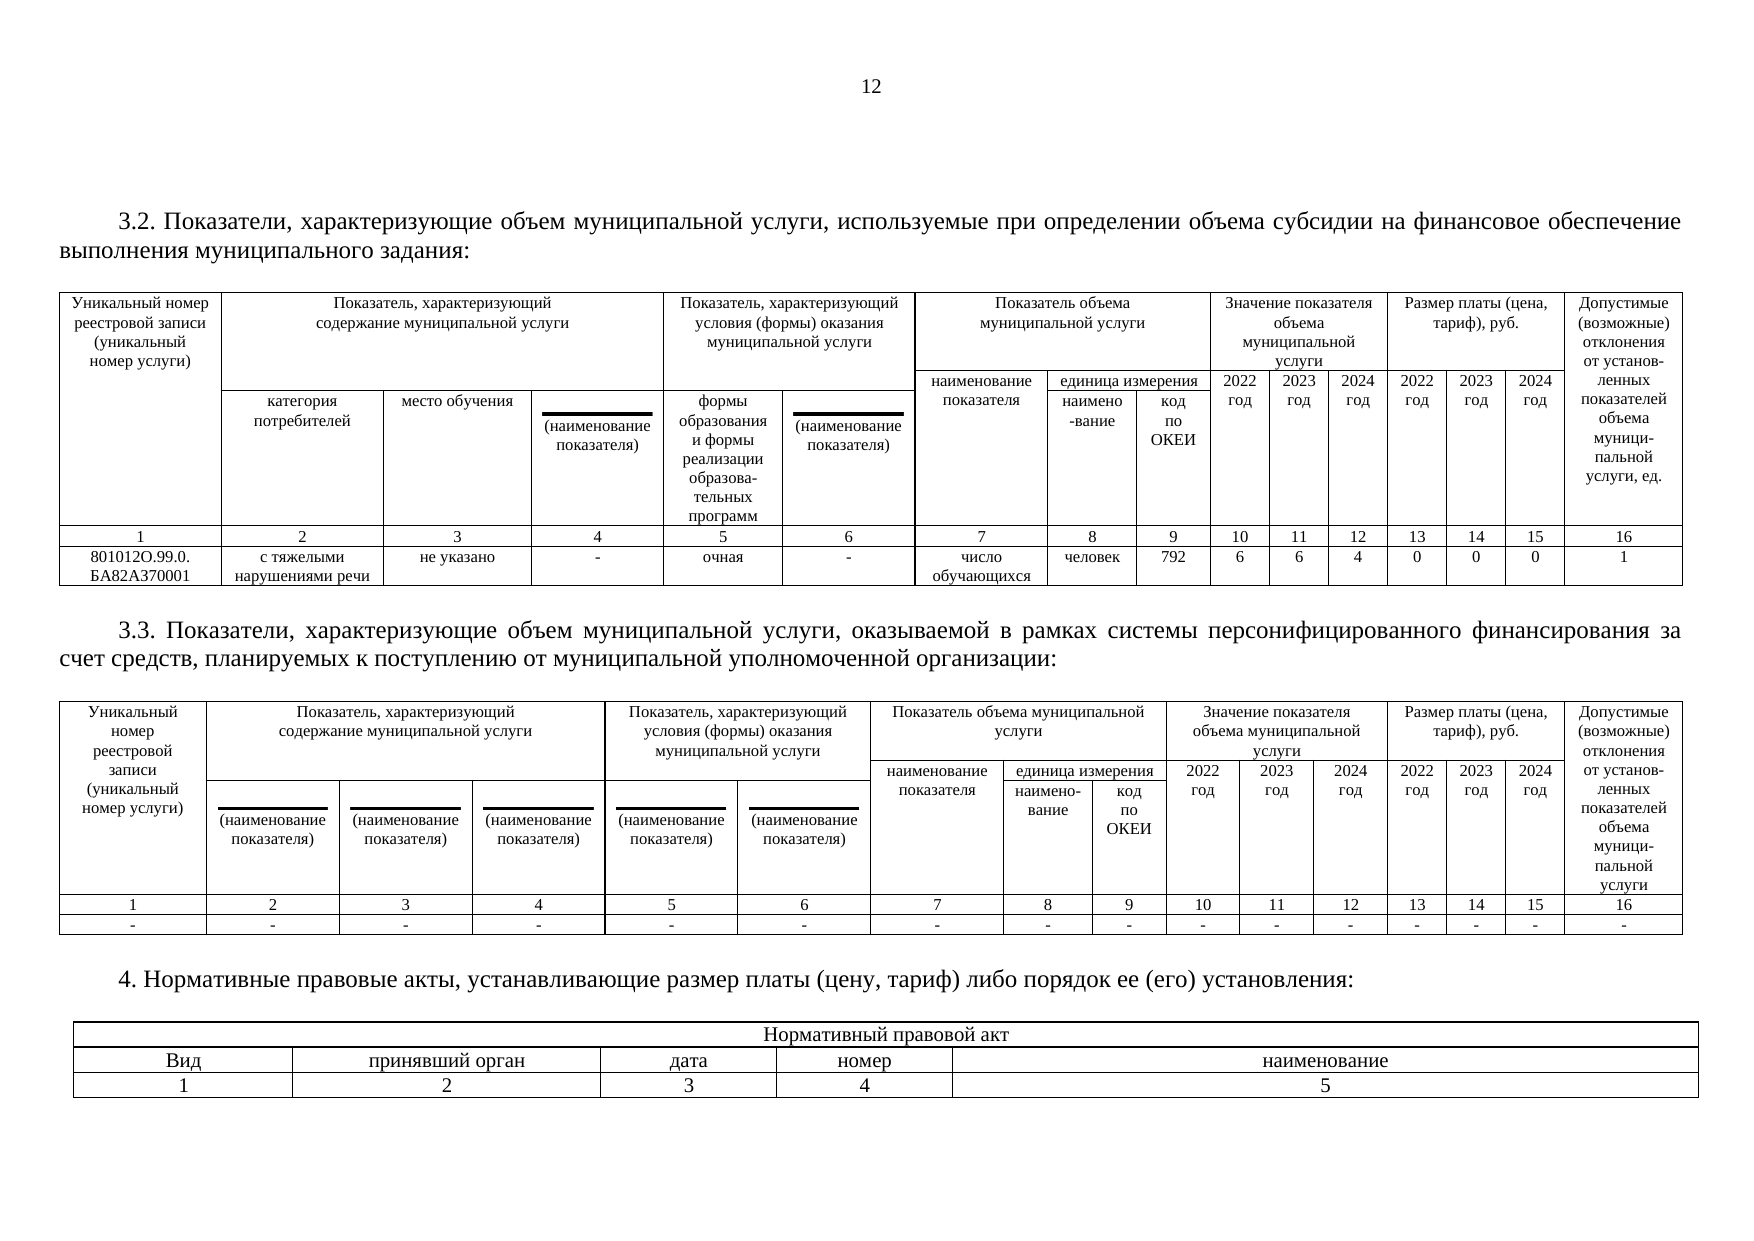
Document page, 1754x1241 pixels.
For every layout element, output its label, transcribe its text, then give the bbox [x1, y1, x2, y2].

table_header Нормативный правовой акт [74, 1023, 1698, 1046]
table_cell 2024 год [1506, 761, 1564, 894]
table_cell 11 [1240, 895, 1313, 914]
table_cell не указано [384, 547, 531, 585]
table_cell 6 [1270, 547, 1328, 585]
table_cell 2024 год [1506, 371, 1564, 525]
table_cell - [871, 915, 1003, 934]
table_cell - [738, 915, 870, 934]
table_cell 15 [1506, 526, 1564, 546]
table_cell 8 [1004, 895, 1092, 914]
table_cell код по ОКЕИ [1137, 391, 1210, 525]
table_cell 4 [532, 526, 663, 546]
table_cell 5 [664, 526, 782, 546]
table_cell (наименование показателя) [783, 391, 914, 525]
table_header Значение показателя объема муниципальной услуги [1211, 293, 1387, 370]
table_cell 3 [601, 1073, 776, 1097]
table_cell наименование показателя [916, 371, 1047, 525]
table_cell - [1167, 915, 1239, 934]
table_cell 6 [783, 526, 914, 546]
table_cell 3 [340, 895, 472, 914]
table_header Допустимые (возможные) отклонения от установ-ленных показателей объема муници-пальной услуги [1565, 702, 1682, 894]
table_cell 2024 год [1314, 761, 1387, 894]
table_cell - [1093, 915, 1166, 934]
table_cell 2022 год [1388, 761, 1446, 894]
table_cell 6 [738, 895, 870, 914]
table_cell - [207, 915, 339, 934]
table_cell единица измерения [1004, 761, 1166, 780]
table_cell 1 [60, 526, 221, 546]
table_cell место обучения [384, 391, 531, 525]
table_cell 7 [871, 895, 1003, 914]
table_header Показатель, характеризующий условия (формы) оказания муниципальной услуги [606, 702, 870, 780]
table_cell - [340, 915, 472, 934]
table_header Показатель, характеризующий содержание муниципальной услуги [207, 702, 604, 780]
table_cell дата [601, 1048, 776, 1072]
table_cell 2022 год [1388, 371, 1446, 525]
table_cell (наименование показателя) [606, 781, 737, 894]
table_cell - [783, 547, 914, 585]
table_cell принявший орган [293, 1048, 600, 1072]
table_cell очная [664, 547, 782, 585]
table_cell - [1506, 915, 1564, 934]
text 4. Нормативные правовые акты, устанавливающие размер платы (цену, тариф) либо порядок ее (его) установления: [118, 964, 1683, 993]
table_cell 2022 год [1211, 371, 1269, 525]
table_cell наимено-вание [1004, 781, 1092, 894]
table_cell 12 [1314, 895, 1387, 914]
table_cell 2022 год [1167, 761, 1239, 894]
table_cell - [1314, 915, 1387, 934]
table_cell (наименование показателя) [340, 781, 472, 894]
table_cell номер [777, 1048, 952, 1072]
table_cell 801012О.99.0. БА82АЗ70001 [60, 547, 221, 585]
table_cell 14 [1447, 526, 1505, 546]
table_cell категория потребителей [222, 391, 383, 525]
table_cell 792 [1137, 547, 1210, 585]
table_cell - [1240, 915, 1313, 934]
table_cell 9 [1093, 895, 1166, 914]
table_header Размер платы (цена, тариф), руб. [1388, 293, 1564, 370]
table_cell 2023 год [1270, 371, 1328, 525]
table_cell 10 [1211, 526, 1269, 546]
table_cell 9 [1137, 526, 1210, 546]
table_cell (наименование показателя) [473, 781, 604, 894]
table_cell - [60, 915, 206, 934]
table_cell наименование [953, 1048, 1698, 1072]
table_header Показатель, характеризующий содержание муниципальной услуги [222, 293, 663, 390]
table_cell 2023 год [1447, 371, 1505, 525]
table_cell - [1565, 915, 1682, 934]
table_header Показатель объема муниципальной услуги [916, 293, 1210, 370]
table_cell 12 [1329, 526, 1387, 546]
table_cell 14 [1447, 895, 1505, 914]
table_cell 4 [473, 895, 604, 914]
table_cell код по ОКЕИ [1093, 781, 1166, 894]
table_cell - [606, 915, 737, 934]
table_cell - [473, 915, 604, 934]
table_cell 11 [1270, 526, 1328, 546]
table_cell 16 [1565, 526, 1682, 546]
table_header Размер платы (цена, тариф), руб. [1388, 702, 1564, 759]
table_header Показатель, характеризующий условия (формы) оказания муниципальной услуги [664, 293, 914, 390]
table_cell 4 [1329, 547, 1387, 585]
table_cell 2 [293, 1073, 600, 1097]
table_cell человек [1048, 547, 1136, 585]
table_header Значение показателя объема муниципальной услуги [1167, 702, 1387, 759]
table_cell наименование показателя [871, 761, 1003, 894]
table_cell 13 [1388, 895, 1446, 914]
table_cell 16 [1565, 895, 1682, 914]
table_cell число обучающихся [916, 547, 1047, 585]
text 3.2. Показатели, характеризующие объем муниципальной услуги, используемые при определении объема субсидии на финансовое обеспечение выполнения муниципального задания: [59, 206, 1683, 263]
table_cell - [1447, 915, 1505, 934]
table_cell 13 [1388, 526, 1446, 546]
table_cell 2 [222, 526, 383, 546]
table_cell наимено-вание [1048, 391, 1136, 525]
table_cell 0 [1506, 547, 1564, 585]
table_cell - [1004, 915, 1092, 934]
table_cell Вид [74, 1048, 292, 1072]
table_cell 2023 год [1447, 761, 1505, 894]
table_cell (наименование показателя) [207, 781, 339, 894]
table_cell 7 [916, 526, 1047, 546]
table_cell 15 [1506, 895, 1564, 914]
table_cell 2024 год [1329, 371, 1387, 525]
table_header Показатель объема муниципальной услуги [871, 702, 1166, 759]
table_cell 6 [1211, 547, 1269, 585]
table_header Допустимые (возможные) отклонения от установ-ленных показателей объема муници-пальной услуги, ед. [1565, 293, 1682, 525]
table_cell - [532, 547, 663, 585]
table_cell 0 [1388, 547, 1446, 585]
table_cell 5 [606, 895, 737, 914]
table_cell 8 [1048, 526, 1136, 546]
table_cell 0 [1447, 547, 1505, 585]
table_header Уникальный номер реестровой записи (уникальный номер услуги) [60, 293, 221, 525]
table_cell (наименование показателя) [738, 781, 870, 894]
table_cell 10 [1167, 895, 1239, 914]
table_cell с тяжелыми нарушениями речи [222, 547, 383, 585]
table_cell единица измерения [1048, 371, 1210, 390]
table_cell 1 [1565, 547, 1682, 585]
table_header Уникальный номер реестровой записи (уникальный номер услуги) [60, 702, 206, 894]
table_cell 2 [207, 895, 339, 914]
table_cell 1 [60, 895, 206, 914]
table_cell формы образования и формы реализации образова-тельных программ [664, 391, 782, 525]
table_cell 4 [777, 1073, 952, 1097]
text 3.3. Показатели, характеризующие объем муниципальной услуги, оказываемой в рамках системы персонифицированного финансирования за счет средств, планируемых к поступлению от муниципальной уполномоченной организации: [59, 615, 1683, 672]
table_cell 2023 год [1240, 761, 1313, 894]
table_cell - [1388, 915, 1446, 934]
table_cell 1 [74, 1073, 292, 1097]
table_cell (наименование показателя) [532, 391, 663, 525]
table_cell 3 [384, 526, 531, 546]
table_cell 5 [953, 1073, 1698, 1097]
